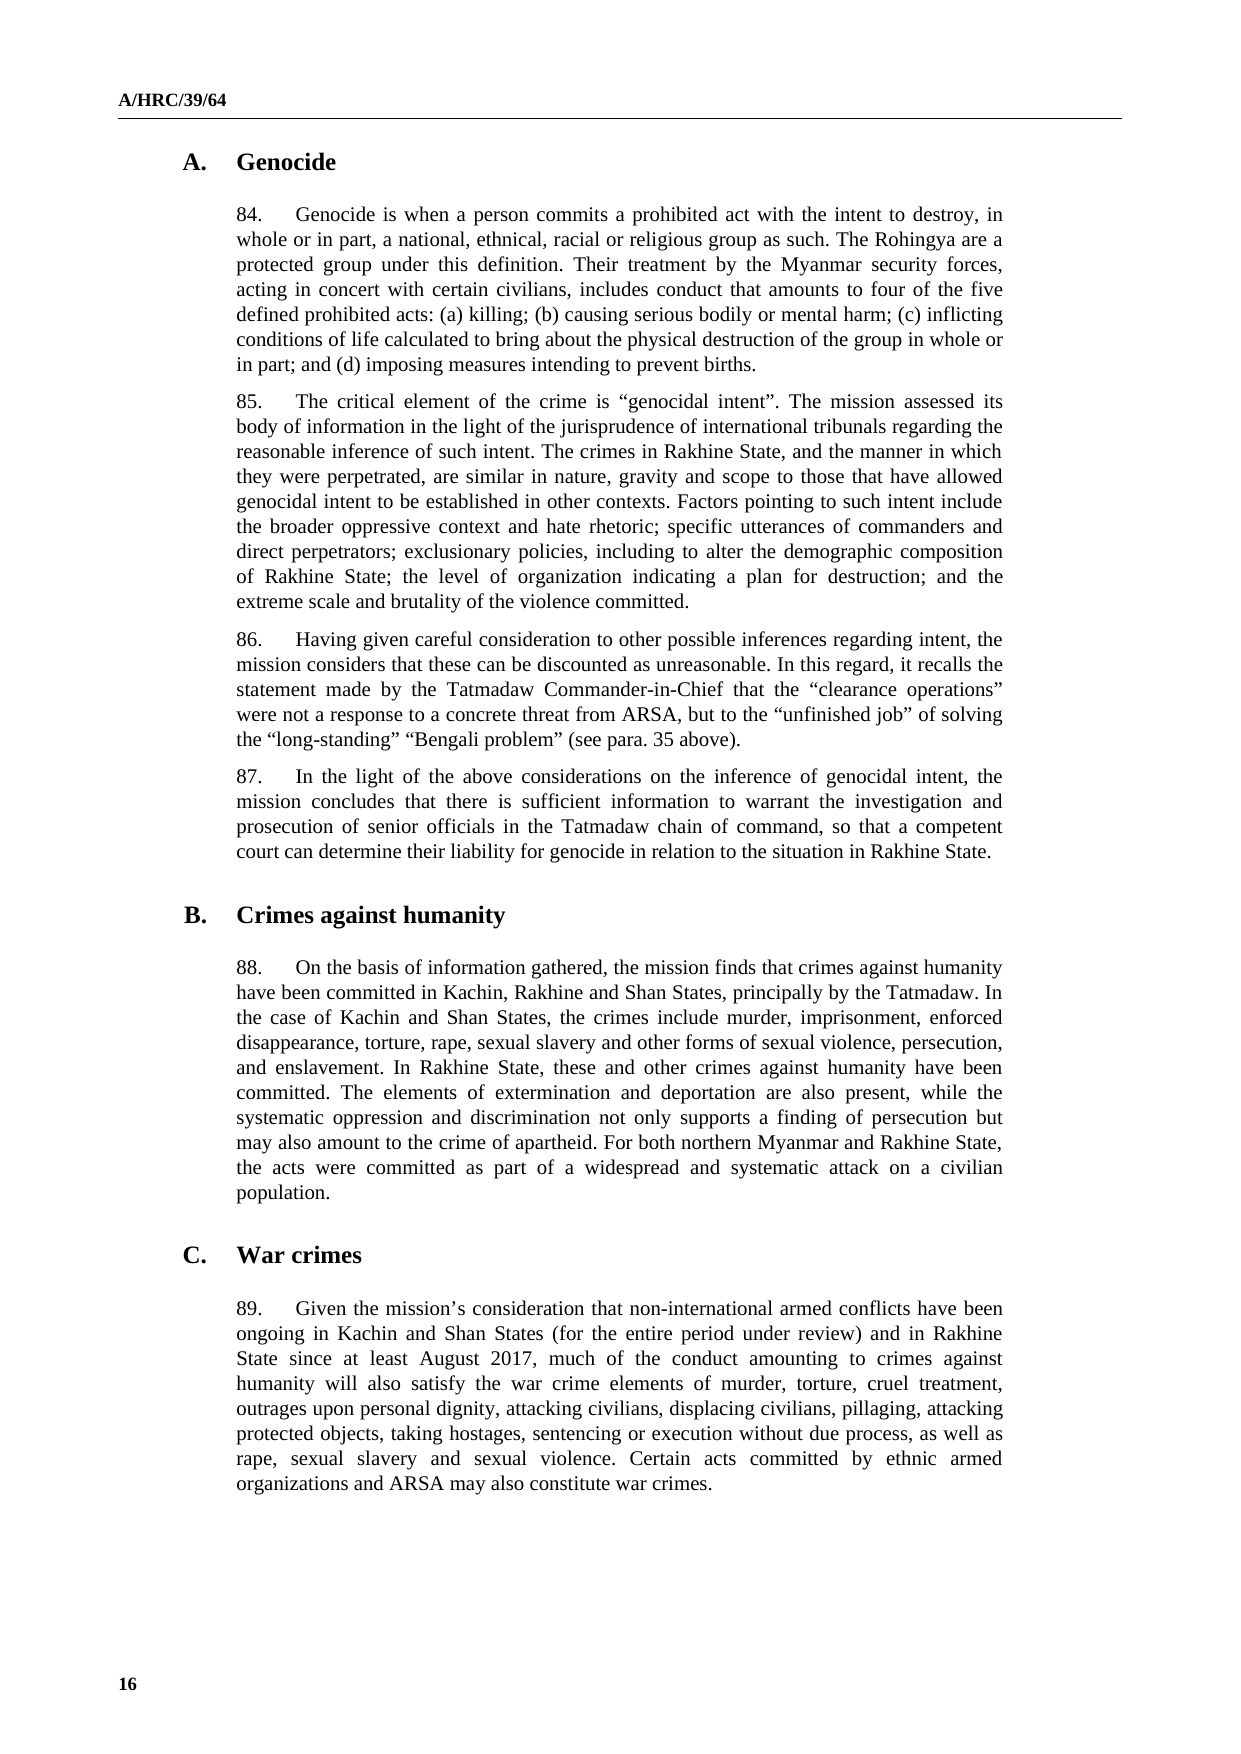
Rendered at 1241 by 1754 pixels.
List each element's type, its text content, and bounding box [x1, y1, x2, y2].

text C. War crimes [118, 1241, 1004, 1269]
text 87. In the light of the above considerations on the inference of genocidal intent, the mission concludes that there is sufficient information to warrant the investigation and prosecution of senior officials in the Tatmadaw chain of command, so that a competent court can determine their liability for genocide in relation to the situation in Rakhine State. [236, 763, 1004, 863]
text 89. Given the mission’s consideration that non-international armed conflicts have been ongoing in Kachin and Shan States (for the entire period under review) and in Rakhine State since at least August 2017, much of the conduct amounting to crimes against humanity will also satisfy the war crime elements of murder, torture, cruel treatment, outrages upon personal dignity, attacking civilians, displacing civilians, pillaging, attacking protected objects, taking hostages, sentencing or execution without due process, as well as rape, sexual slavery and sexual violence. Certain acts committed by ethnic armed organizations and ARSA may also constitute war crimes. [236, 1294, 1004, 1494]
text 84. Genocide is when a person commits a prohibited act with the intent to destroy, in whole or in part, a national, ethnical, racial or religious group as such. The Rohingya are a protected group under this definition. Their treatment by the Myanmar security forces, acting in concert with certain civilians, includes conduct that amounts to four of the five defined prohibited acts: (a) killing; (b) causing serious bodily or mental harm; (c) inflicting conditions of life calculated to bring about the physical destruction of the group in whole or in part; and (d) imposing measures intending to prevent births. [236, 201, 1004, 376]
text A. Genocide [118, 148, 1004, 176]
text 86. Having given careful consideration to other possible inferences regarding intent, the mission considers that these can be discounted as unreasonable. In this regard, it recalls the statement made by the Tatmadaw Commander-in-Chief that the “clearance operations” were not a response to a concrete threat from ARSA, but to the “unfinished job” of solving the “long-standing” “Bengali problem” (see para. 35 above). [236, 626, 1004, 751]
text 88. On the basis of information gathered, the mission finds that crimes against humanity have been committed in Kachin, Rakhine and Shan States, principally by the Tatmadaw. In the case of Kachin and Shan States, the crimes include murder, imprisonment, enforced disappearance, torture, rape, sexual slavery and other forms of sexual violence, persecution, and enslavement. In Rakhine State, these and other crimes against humanity have been committed. The elements of extermination and deportation are also present, while the systematic oppression and discrimination not only supports a finding of persecution but may also amount to the crime of apartheid. For both northern Myanmar and Rakhine State, the acts were committed as part of a widespread and systematic attack on a civilian population. [236, 954, 1004, 1204]
text B. Crimes against humanity [118, 901, 1004, 929]
text 85. The critical element of the crime is “genocidal intent”. The mission assessed its body of information in the light of the jurisprudence of international tribunals regarding the reasonable inference of such intent. The crimes in Rakhine State, and the manner in which they were perpetrated, are similar in nature, gravity and scope to those that have allowed genocidal intent to be established in other contexts. Factors pointing to such intent include the broader oppressive context and hate rhetoric; specific utterances of commanders and direct perpetrators; exclusionary policies, including to alter the demographic composition of Rakhine State; the level of organization indicating a plan for destruction; and the extreme scale and brutality of the violence committed. [236, 388, 1004, 613]
